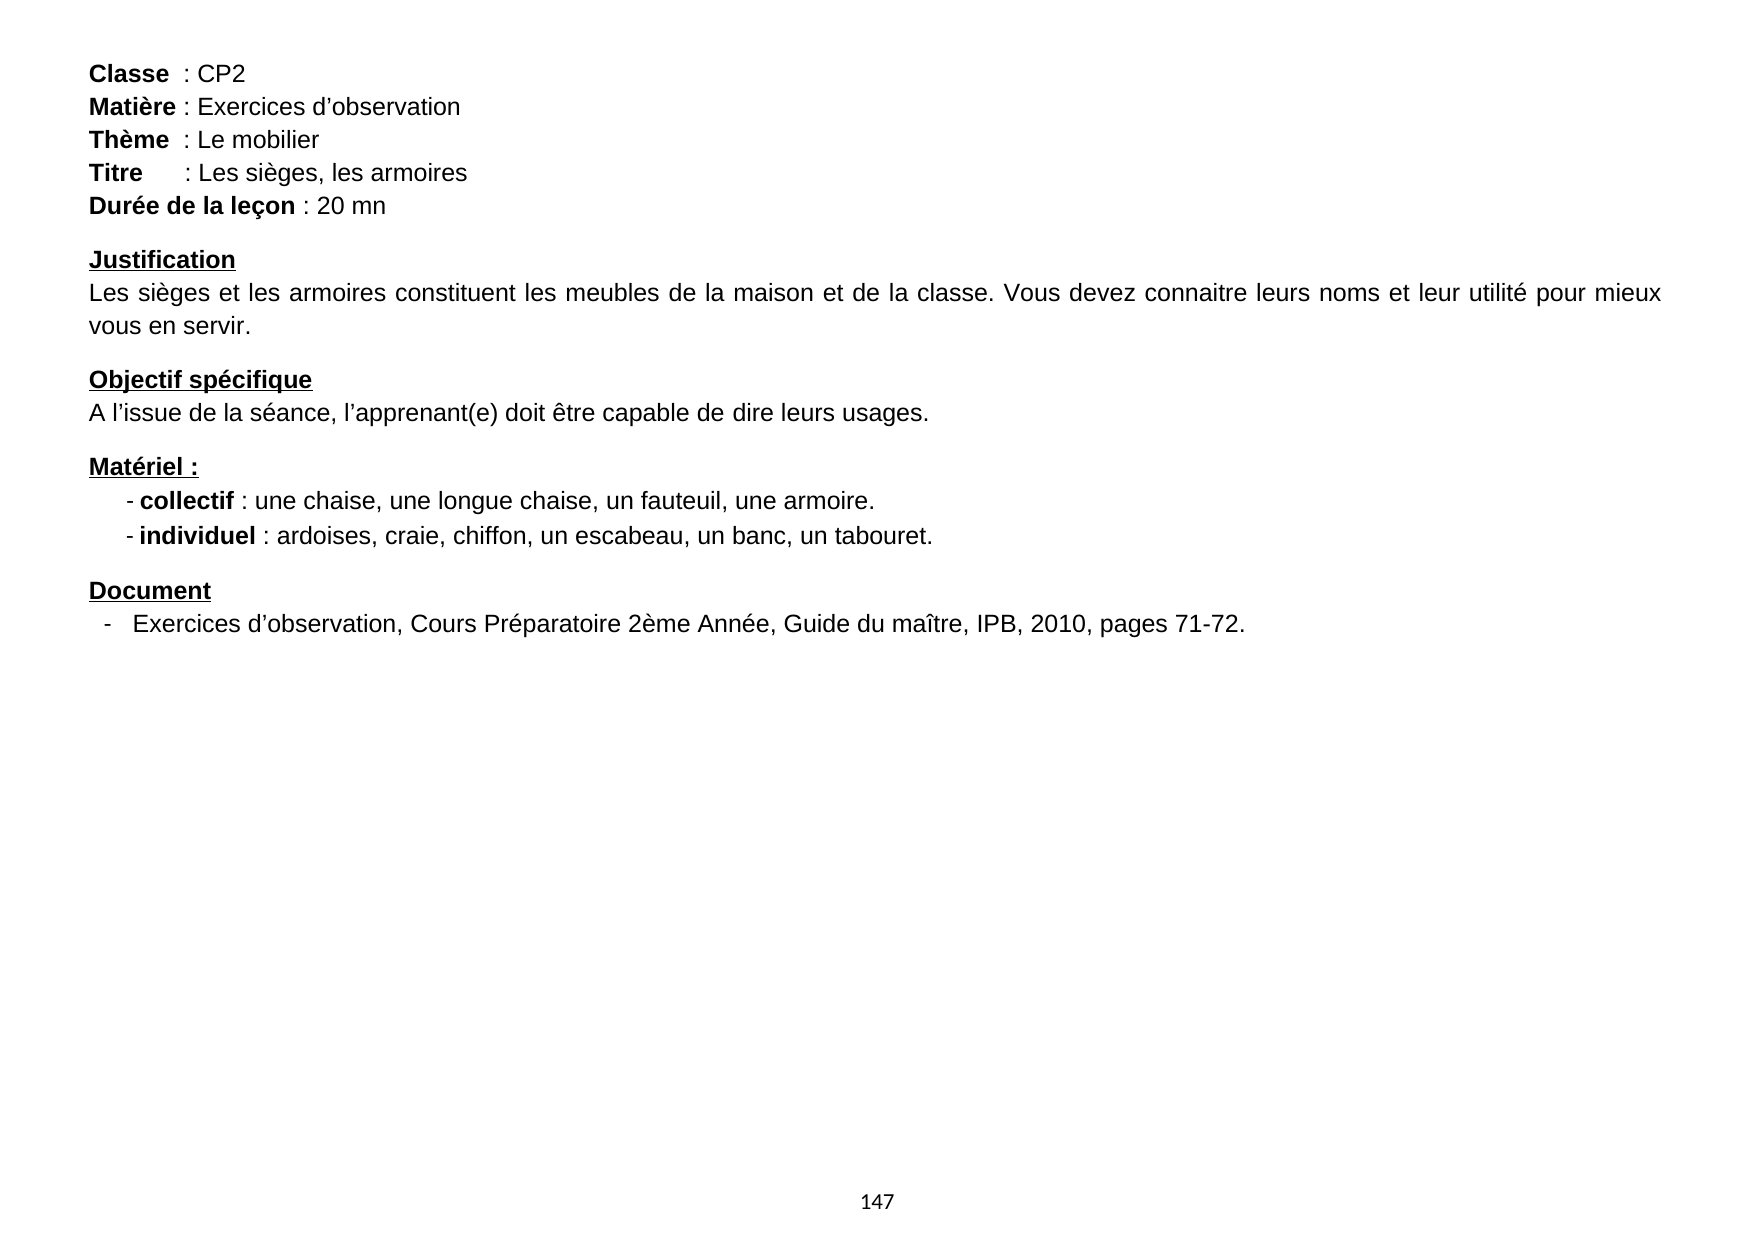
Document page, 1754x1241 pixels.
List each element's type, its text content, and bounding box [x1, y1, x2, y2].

text Durée de la leçon : 20 mn [89, 191, 1665, 220]
text Classe : CP2 [89, 59, 1665, 88]
text A l’issue de la séance, l’apprenant(e) doit être capable de dire leurs usages. [89, 398, 1665, 427]
text Thème : Le mobilier [89, 125, 1665, 154]
text Matière : Exercices d’observation [89, 92, 1665, 121]
text Justification [89, 245, 1665, 274]
text Document [89, 576, 1665, 604]
list collectif : une chaise, une longue chaise, un fauteuil, une armoire. [126, 485, 1665, 515]
text Matériel : [89, 452, 1665, 481]
text Objectif spécifique [89, 365, 1665, 394]
text Titre : Les sièges, les armoires [89, 158, 1665, 187]
text Les sièges et les armoires constituent les meubles de la maison et de la classe. Vous devez connaitre leurs noms et leur utilité pour mieux vous en servir. [89, 278, 1665, 340]
list individuel : ardoises, craie, chiffon, un escabeau, un banc, un tabouret. [126, 520, 1665, 550]
list Exercices d’observation, Cours Préparatoire 2ème Année, Guide du maître, IPB, 2010, pages 71-72. [103, 609, 1665, 639]
